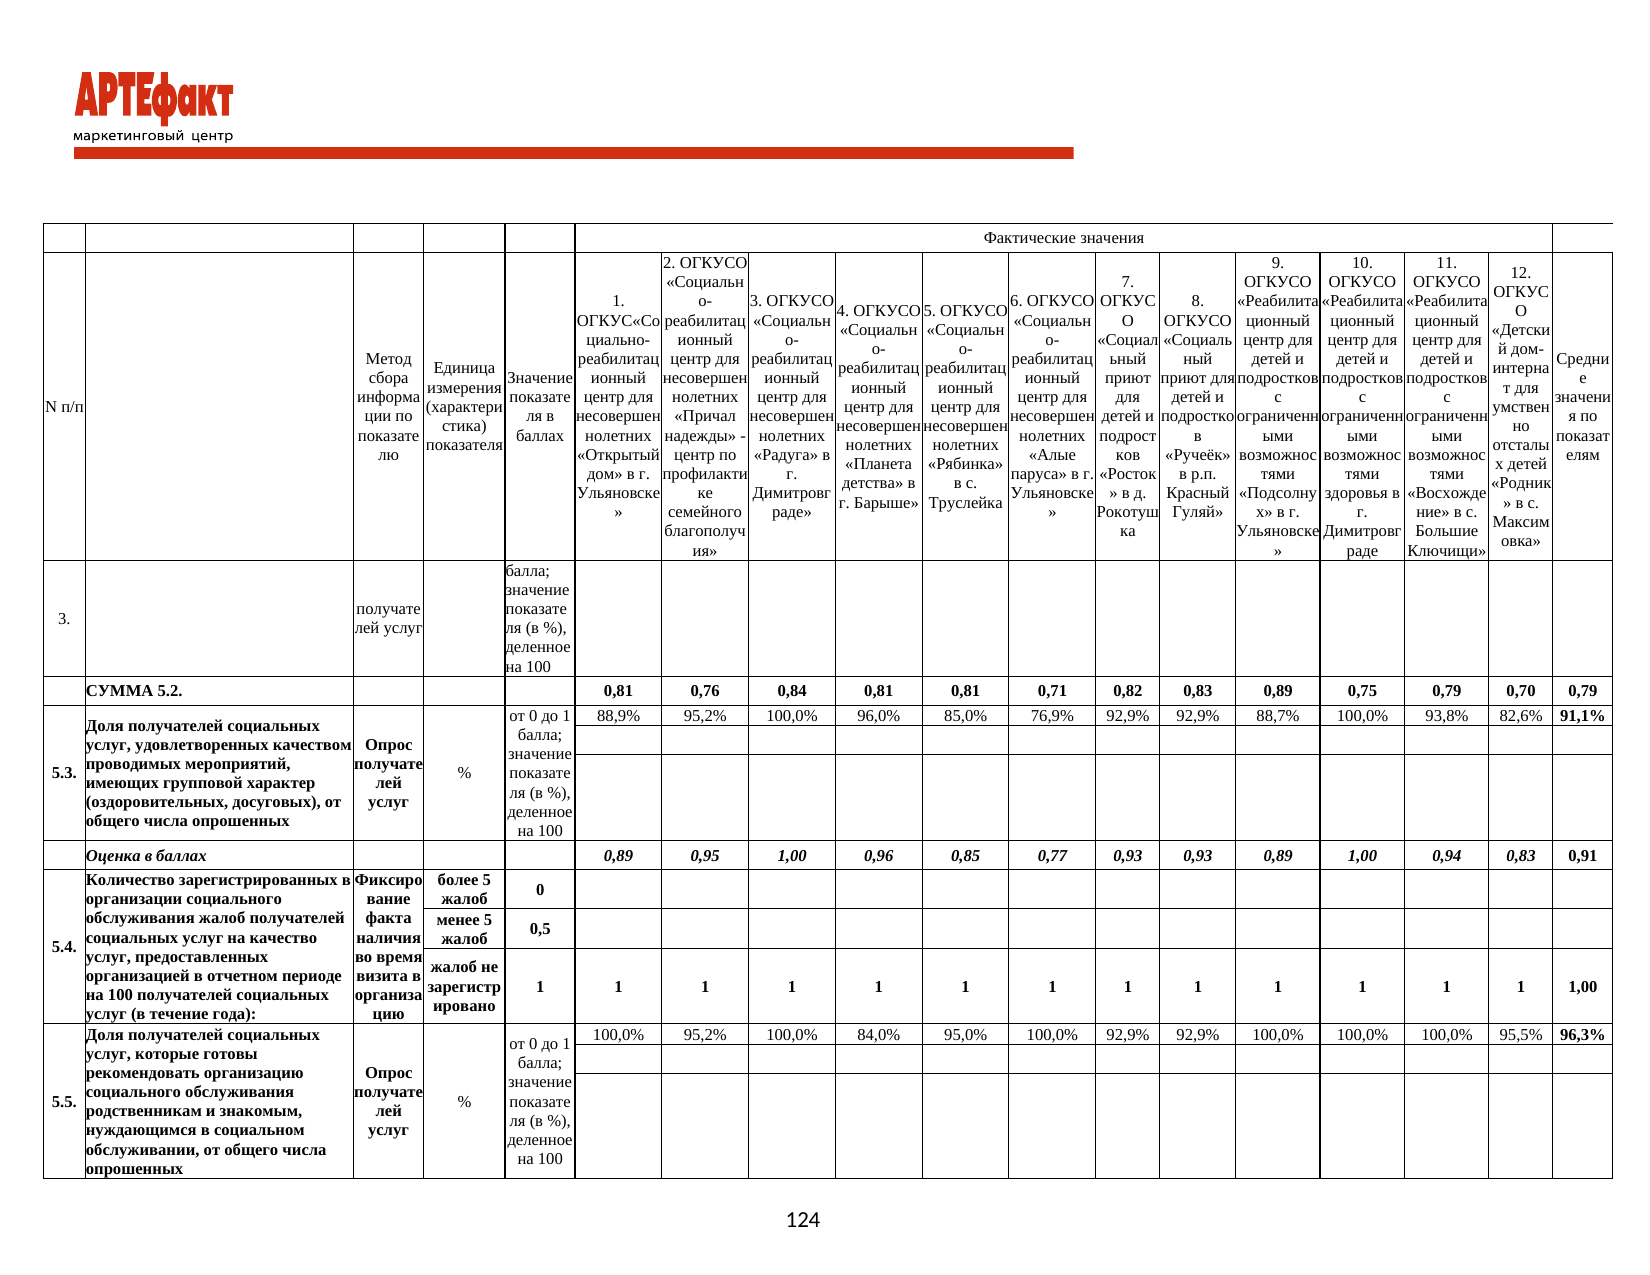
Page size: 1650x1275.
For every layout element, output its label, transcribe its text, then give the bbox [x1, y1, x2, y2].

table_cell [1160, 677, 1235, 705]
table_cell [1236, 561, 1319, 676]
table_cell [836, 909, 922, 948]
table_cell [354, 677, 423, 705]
table_cell Средние значения по показателям [1553, 253, 1612, 559]
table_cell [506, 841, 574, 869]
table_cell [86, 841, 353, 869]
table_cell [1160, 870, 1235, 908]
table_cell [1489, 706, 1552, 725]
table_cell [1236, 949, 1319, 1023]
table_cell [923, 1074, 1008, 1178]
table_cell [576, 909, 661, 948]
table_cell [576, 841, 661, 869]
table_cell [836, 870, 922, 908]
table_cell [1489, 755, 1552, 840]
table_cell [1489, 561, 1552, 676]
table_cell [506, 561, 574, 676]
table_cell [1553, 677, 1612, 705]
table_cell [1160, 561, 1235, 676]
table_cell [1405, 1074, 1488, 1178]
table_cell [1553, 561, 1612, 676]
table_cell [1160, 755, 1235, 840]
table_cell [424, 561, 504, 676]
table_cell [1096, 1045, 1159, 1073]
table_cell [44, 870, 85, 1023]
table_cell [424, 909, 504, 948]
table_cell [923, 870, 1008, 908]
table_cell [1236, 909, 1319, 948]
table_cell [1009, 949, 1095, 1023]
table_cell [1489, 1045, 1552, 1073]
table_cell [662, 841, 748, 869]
table_cell 7. ОГКУСО «Социальный приют для детей и подростков «Росток» в д. Рокотушка [1096, 253, 1159, 559]
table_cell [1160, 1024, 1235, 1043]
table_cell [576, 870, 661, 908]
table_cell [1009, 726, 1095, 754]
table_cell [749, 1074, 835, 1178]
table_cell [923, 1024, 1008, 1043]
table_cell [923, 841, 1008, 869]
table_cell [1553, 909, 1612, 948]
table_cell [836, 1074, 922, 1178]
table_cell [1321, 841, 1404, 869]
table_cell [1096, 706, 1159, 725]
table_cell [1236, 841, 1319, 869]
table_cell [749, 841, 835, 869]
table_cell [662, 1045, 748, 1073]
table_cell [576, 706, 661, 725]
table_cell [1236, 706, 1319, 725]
table_cell 9. ОГКУСО «Реабилитационный центр для детей и подростков с ограниченными возможностями «Подсолнух» в г. Ульяновске» [1236, 253, 1319, 559]
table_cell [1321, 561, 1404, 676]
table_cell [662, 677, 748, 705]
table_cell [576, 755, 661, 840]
table_cell 12. ОГКУСО «Детский дом-интернат для умственно отсталых детей «Родник» в с. Максимовка» [1489, 253, 1552, 559]
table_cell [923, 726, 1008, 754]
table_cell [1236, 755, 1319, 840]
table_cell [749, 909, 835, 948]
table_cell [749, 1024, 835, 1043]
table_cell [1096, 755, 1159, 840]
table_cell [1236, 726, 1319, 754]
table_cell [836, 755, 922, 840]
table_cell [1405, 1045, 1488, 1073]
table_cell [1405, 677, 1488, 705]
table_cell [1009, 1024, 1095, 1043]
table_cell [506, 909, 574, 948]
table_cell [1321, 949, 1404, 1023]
table_header [424, 224, 504, 252]
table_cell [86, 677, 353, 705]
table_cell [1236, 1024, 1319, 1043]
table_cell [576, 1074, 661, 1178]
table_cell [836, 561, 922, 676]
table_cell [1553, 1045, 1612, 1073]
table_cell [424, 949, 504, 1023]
table_cell 11. ОГКУСО «Реабилитационный центр для детей и подростков с ограниченными возможностями «Восхождение» в с. Большие Ключищи» [1405, 253, 1488, 559]
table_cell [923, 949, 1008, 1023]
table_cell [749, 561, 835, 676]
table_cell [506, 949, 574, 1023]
table_cell 6. ОГКУСО «Социально-реабилитационный центр для несовершеннолетних «Алые паруса» в г. Ульяновске» [1009, 253, 1095, 559]
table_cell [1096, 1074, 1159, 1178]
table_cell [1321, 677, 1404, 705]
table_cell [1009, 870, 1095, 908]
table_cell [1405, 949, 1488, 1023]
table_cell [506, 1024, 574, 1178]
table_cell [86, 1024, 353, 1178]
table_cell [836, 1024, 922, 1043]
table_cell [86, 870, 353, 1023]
table_cell 2. ОГКУСО «Социально-реабилитационный центр для несовершеннолетних «Причал надежды» - центр по профилактике семейного благополучия» [662, 253, 748, 559]
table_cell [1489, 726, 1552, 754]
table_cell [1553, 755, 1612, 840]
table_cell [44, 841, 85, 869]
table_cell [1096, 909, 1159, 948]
table_cell Значение показателя в баллах [506, 253, 574, 559]
table_header [86, 224, 353, 252]
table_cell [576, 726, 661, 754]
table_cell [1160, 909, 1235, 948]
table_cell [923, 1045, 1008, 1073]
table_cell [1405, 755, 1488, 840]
table_cell Метод сбора информации по показателю [354, 253, 423, 559]
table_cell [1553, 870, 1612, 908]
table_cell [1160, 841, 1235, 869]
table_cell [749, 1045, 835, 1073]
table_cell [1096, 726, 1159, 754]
table_cell Единица измерения (характеристика) показателя [424, 253, 504, 559]
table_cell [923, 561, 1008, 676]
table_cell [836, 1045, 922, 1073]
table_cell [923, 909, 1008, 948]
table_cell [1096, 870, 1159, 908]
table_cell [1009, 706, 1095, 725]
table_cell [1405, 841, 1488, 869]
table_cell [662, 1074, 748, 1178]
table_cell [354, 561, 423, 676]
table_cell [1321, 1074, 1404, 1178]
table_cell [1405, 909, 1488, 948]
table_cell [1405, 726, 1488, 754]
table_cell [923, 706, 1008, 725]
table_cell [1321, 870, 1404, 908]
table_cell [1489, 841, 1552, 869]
table_header [1553, 224, 1613, 252]
table_cell 1. ОГКУС«Социально-реабилитационный центр для несовершеннолетних «Открытый дом» в г. Ульяновске» [576, 253, 661, 559]
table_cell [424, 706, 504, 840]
table_cell 4. ОГКУСО «Социально-реабилитационный центр для несовершеннолетних «Планета детства» в г. Барыше» [836, 253, 922, 559]
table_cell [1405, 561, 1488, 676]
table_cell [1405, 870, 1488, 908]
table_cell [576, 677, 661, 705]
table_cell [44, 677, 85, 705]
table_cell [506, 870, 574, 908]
table_header [506, 224, 574, 252]
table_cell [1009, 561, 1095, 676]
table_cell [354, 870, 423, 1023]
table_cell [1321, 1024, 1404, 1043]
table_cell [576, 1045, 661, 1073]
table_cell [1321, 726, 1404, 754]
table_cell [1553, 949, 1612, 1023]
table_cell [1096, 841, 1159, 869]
table_cell 10. ОГКУСО «Реабилитационный центр для детей и подростков с ограниченными возможностями здоровья в г. Димитровграде [1321, 253, 1404, 559]
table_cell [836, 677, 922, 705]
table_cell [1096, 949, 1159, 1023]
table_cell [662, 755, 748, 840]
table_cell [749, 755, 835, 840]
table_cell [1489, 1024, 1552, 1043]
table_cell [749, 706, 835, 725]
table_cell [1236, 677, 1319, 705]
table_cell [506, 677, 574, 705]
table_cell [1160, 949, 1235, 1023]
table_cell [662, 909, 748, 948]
table_cell 8. ОГКУСО «Социальный приют для детей и подростков «Ручеёк» в р.п. Красный Гуляй» [1160, 253, 1235, 559]
table_cell 3. ОГКУСО «Социально-реабилитационный центр для несовершеннолетних «Радуга» в г. Димитровграде» [749, 253, 835, 559]
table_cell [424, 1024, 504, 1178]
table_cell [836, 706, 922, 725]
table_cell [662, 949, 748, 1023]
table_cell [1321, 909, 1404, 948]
table_header [44, 224, 85, 252]
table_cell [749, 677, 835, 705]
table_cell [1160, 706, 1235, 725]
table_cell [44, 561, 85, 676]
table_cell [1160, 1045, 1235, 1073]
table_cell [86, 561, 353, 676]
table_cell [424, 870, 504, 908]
table_header [354, 224, 423, 252]
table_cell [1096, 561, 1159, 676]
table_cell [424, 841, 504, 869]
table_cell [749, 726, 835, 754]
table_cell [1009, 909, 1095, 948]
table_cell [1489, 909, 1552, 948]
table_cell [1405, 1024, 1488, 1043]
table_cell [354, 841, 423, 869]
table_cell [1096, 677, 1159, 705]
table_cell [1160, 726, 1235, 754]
table_header Фактические значения [576, 224, 1552, 252]
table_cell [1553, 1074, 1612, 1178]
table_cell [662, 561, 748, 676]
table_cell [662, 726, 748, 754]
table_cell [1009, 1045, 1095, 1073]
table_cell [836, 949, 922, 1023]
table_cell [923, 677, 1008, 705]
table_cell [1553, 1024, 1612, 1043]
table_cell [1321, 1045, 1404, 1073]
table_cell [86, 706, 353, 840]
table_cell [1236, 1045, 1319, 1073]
table_cell [86, 253, 353, 559]
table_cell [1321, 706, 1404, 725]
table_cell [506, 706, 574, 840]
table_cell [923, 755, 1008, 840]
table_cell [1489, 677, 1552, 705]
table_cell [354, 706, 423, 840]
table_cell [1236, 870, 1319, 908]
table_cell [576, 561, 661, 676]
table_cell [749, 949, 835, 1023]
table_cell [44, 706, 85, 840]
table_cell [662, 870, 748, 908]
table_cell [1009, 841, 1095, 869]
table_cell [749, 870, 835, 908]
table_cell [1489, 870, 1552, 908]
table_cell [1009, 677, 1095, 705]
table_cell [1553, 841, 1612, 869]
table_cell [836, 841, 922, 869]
table_cell N п/п [44, 253, 85, 559]
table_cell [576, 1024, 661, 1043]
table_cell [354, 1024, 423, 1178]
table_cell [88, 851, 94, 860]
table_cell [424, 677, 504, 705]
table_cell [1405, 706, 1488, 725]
table_cell 5. ОГКУСО «Социально-реабилитационный центр для несовершеннолетних «Рябинка» в с. Труслейка [923, 253, 1008, 559]
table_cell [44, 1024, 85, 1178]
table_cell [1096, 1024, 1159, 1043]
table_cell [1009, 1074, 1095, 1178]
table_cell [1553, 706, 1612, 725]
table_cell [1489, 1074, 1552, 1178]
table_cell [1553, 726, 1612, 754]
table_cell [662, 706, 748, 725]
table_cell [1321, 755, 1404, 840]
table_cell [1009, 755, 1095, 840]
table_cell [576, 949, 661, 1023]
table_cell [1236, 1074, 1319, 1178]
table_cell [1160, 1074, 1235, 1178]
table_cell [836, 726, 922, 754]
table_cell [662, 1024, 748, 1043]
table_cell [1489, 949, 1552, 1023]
